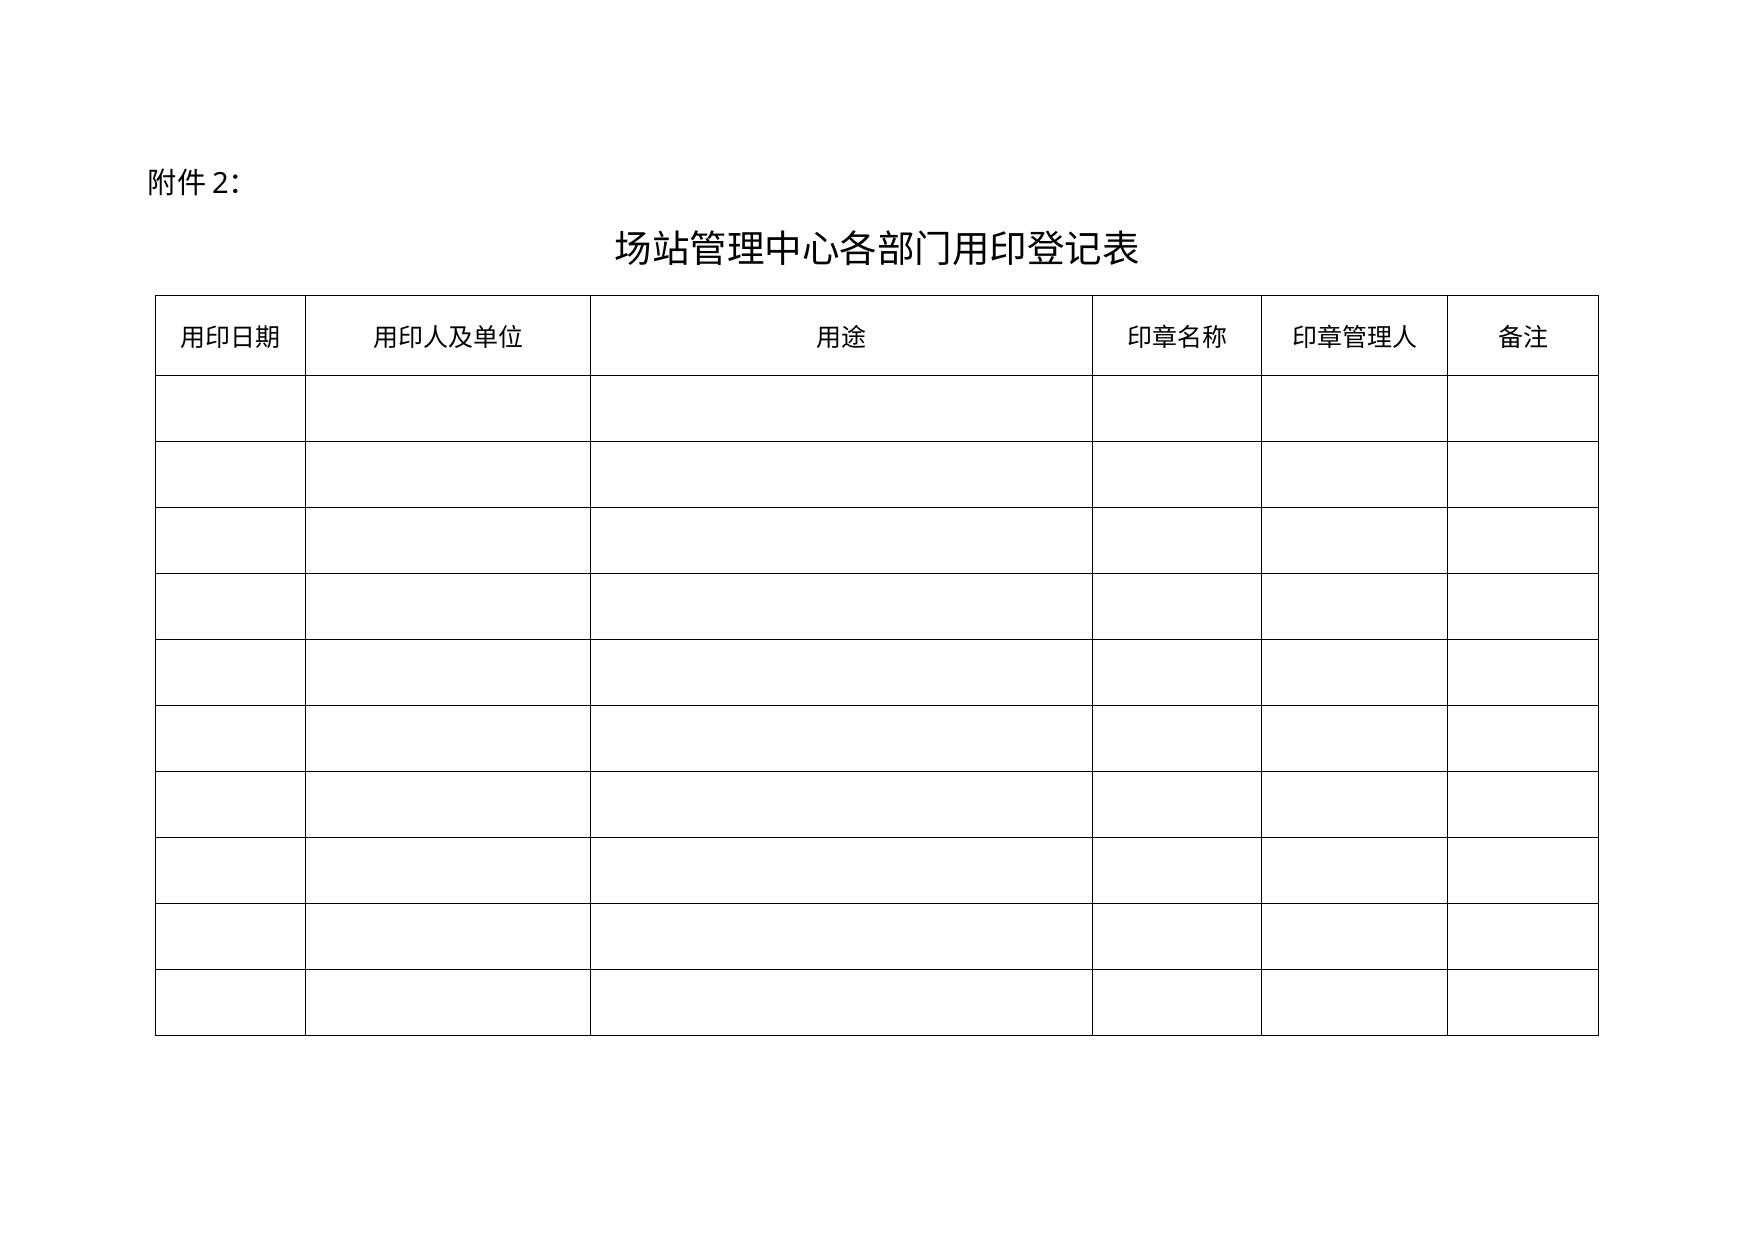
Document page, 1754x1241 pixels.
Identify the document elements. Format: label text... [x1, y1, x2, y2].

table_cell [1262, 706, 1447, 771]
table_cell [156, 574, 305, 639]
table_cell [1093, 376, 1261, 441]
table_cell [1448, 442, 1598, 507]
table_cell [1262, 772, 1447, 837]
text 场站管理中心各部门用印登记表 [148, 214, 1606, 279]
table_cell [306, 838, 590, 903]
table_cell [591, 640, 1092, 705]
table_cell [1262, 376, 1447, 441]
table_cell [1093, 904, 1261, 969]
table_cell [1262, 970, 1447, 1035]
table_cell [1262, 904, 1447, 969]
table_header 用印人及单位 [306, 296, 590, 375]
table_cell [1093, 970, 1261, 1035]
table_cell [591, 706, 1092, 771]
table_cell [306, 706, 590, 771]
table_cell [156, 706, 305, 771]
table_cell [1262, 640, 1447, 705]
table_cell [591, 376, 1092, 441]
text 附件2： [148, 149, 1606, 214]
table_cell [156, 442, 305, 507]
table_cell [1448, 376, 1598, 441]
table_cell [1448, 838, 1598, 903]
table_cell [591, 772, 1092, 837]
table_header 用印日期 [156, 296, 305, 375]
table_cell [591, 508, 1092, 573]
table_cell [1093, 442, 1261, 507]
table_cell [156, 970, 305, 1035]
table_cell [1448, 970, 1598, 1035]
table_cell [1093, 706, 1261, 771]
table_cell [306, 442, 590, 507]
table_cell [1448, 904, 1598, 969]
table_cell [1093, 508, 1261, 573]
table_cell [1262, 838, 1447, 903]
table_cell [591, 442, 1092, 507]
table_cell [156, 838, 305, 903]
table_cell [306, 640, 590, 705]
table_cell [1448, 706, 1598, 771]
table_cell [1448, 772, 1598, 837]
table_cell [156, 508, 305, 573]
table_cell [591, 838, 1092, 903]
table_header 用途 [591, 296, 1092, 375]
table_cell [306, 376, 590, 441]
table_cell [591, 904, 1092, 969]
table_cell [306, 574, 590, 639]
table_header 印章名称 [1093, 296, 1261, 375]
table_cell [306, 904, 590, 969]
table_cell [1093, 574, 1261, 639]
table_cell [1093, 838, 1261, 903]
table_cell [1093, 640, 1261, 705]
table_cell [1262, 508, 1447, 573]
table_cell [591, 970, 1092, 1035]
table_cell [1262, 442, 1447, 507]
table_cell [306, 772, 590, 837]
table_cell [156, 772, 305, 837]
table_cell [1093, 772, 1261, 837]
table_cell [1448, 640, 1598, 705]
table_cell [1448, 574, 1598, 639]
table_cell [306, 970, 590, 1035]
table_cell [591, 574, 1092, 639]
table_cell [156, 640, 305, 705]
table_header 印章管理人 [1262, 296, 1447, 375]
table_cell [156, 904, 305, 969]
table_cell [156, 376, 305, 441]
table_cell [1448, 508, 1598, 573]
table_cell [306, 508, 590, 573]
table_header 备注 [1448, 296, 1598, 375]
table_cell [1262, 574, 1447, 639]
